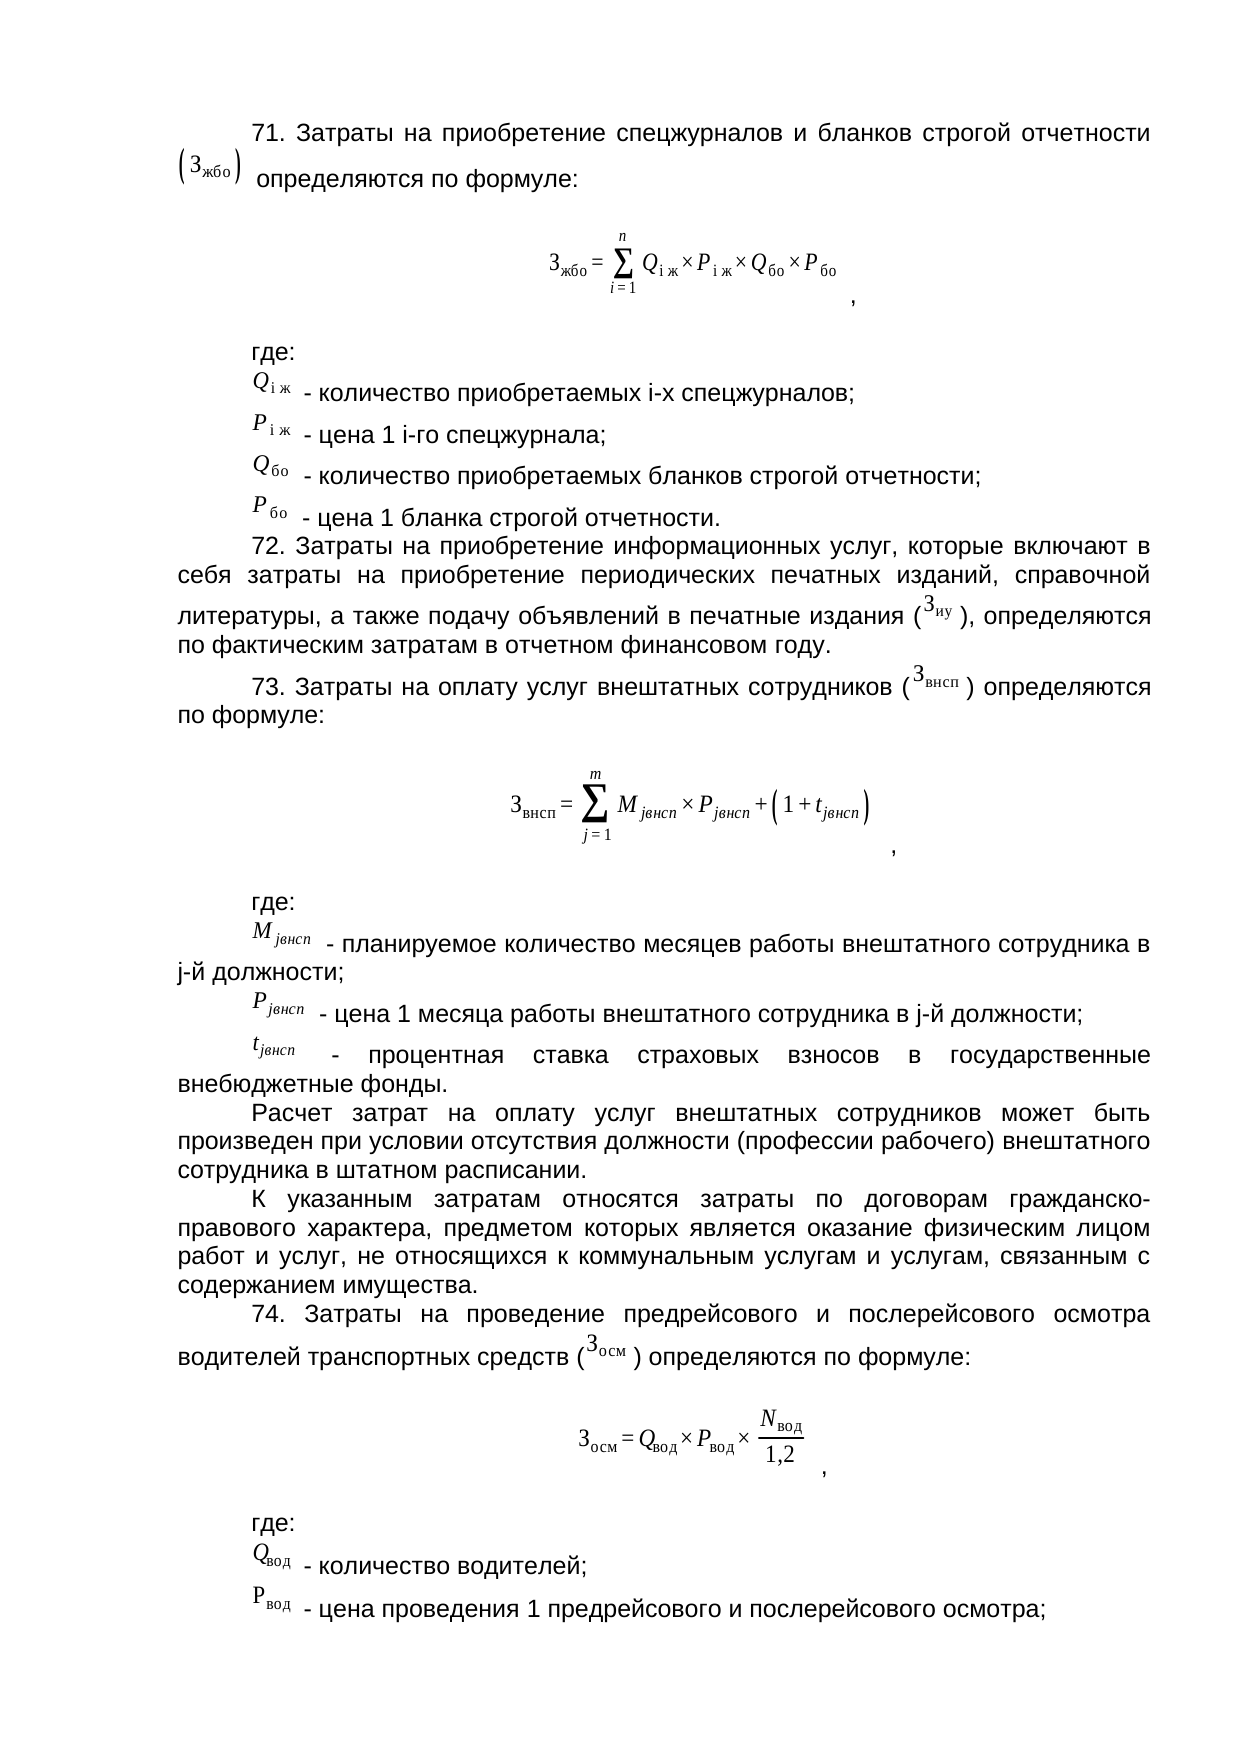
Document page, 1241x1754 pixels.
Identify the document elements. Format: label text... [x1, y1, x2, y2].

text , [177, 1399, 1152, 1479]
text - цена 1 месяца работы внештатного сотрудника в j-й должности; [177, 986, 1152, 1027]
text - цена 1 бланка строгой отчетности. [177, 490, 1152, 531]
text - количество приобретаемых i-х спецжурналов; [177, 366, 1152, 407]
text где: [177, 337, 1152, 366]
text где: [177, 1508, 1152, 1537]
text - планируемое количество месяцев работы внештатного сотрудника в j-й должности; [177, 916, 1152, 986]
text 73. Затраты на оплату услуг внештатных сотрудников () определяются по формуле: [177, 659, 1152, 729]
text 71. Затраты на приобретение спецжурналов и бланков строгой отчетности определяются по формуле: [177, 118, 1152, 193]
text - количество водителей; [177, 1537, 1152, 1580]
text К указанным затратам относятся затраты по договорам гражданско-правового характера, предметом которых является оказание физическим лицом работ и услуг, не относящихся к коммунальным услугам и услугам, связанным с содержанием имущества. [177, 1184, 1152, 1299]
text - количество приобретаемых бланков строгой отчетности; [177, 448, 1152, 490]
text , [177, 758, 1152, 858]
text - цена 1 i-го спецжурнала; [177, 407, 1152, 448]
text 72. Затраты на приобретение информационных услуг, которые включают в себя затраты на приобретение периодических печатных изданий, справочной литературы, а также подачу объявлений в печатные издания (), определяются по фактическим затратам в отчетном финансовом году. [177, 531, 1152, 659]
text Расчет затрат на оплату услуг внештатных сотрудников может быть произведен при условии отсутствия должности (профессии рабочего) внештатного сотрудника в штатном расписании. [177, 1097, 1152, 1184]
text - цена проведения 1 предрейсового и послерейсового осмотра; [177, 1580, 1152, 1623]
text 74. Затраты на проведение предрейсового и послерейсового осмотра водителей транспортных средств () определяются по формуле: [177, 1299, 1152, 1370]
text - процентная ставка страховых взносов в государственные внебюджетные фонды. [177, 1027, 1152, 1097]
text где: [177, 887, 1152, 916]
text , [177, 222, 1152, 308]
